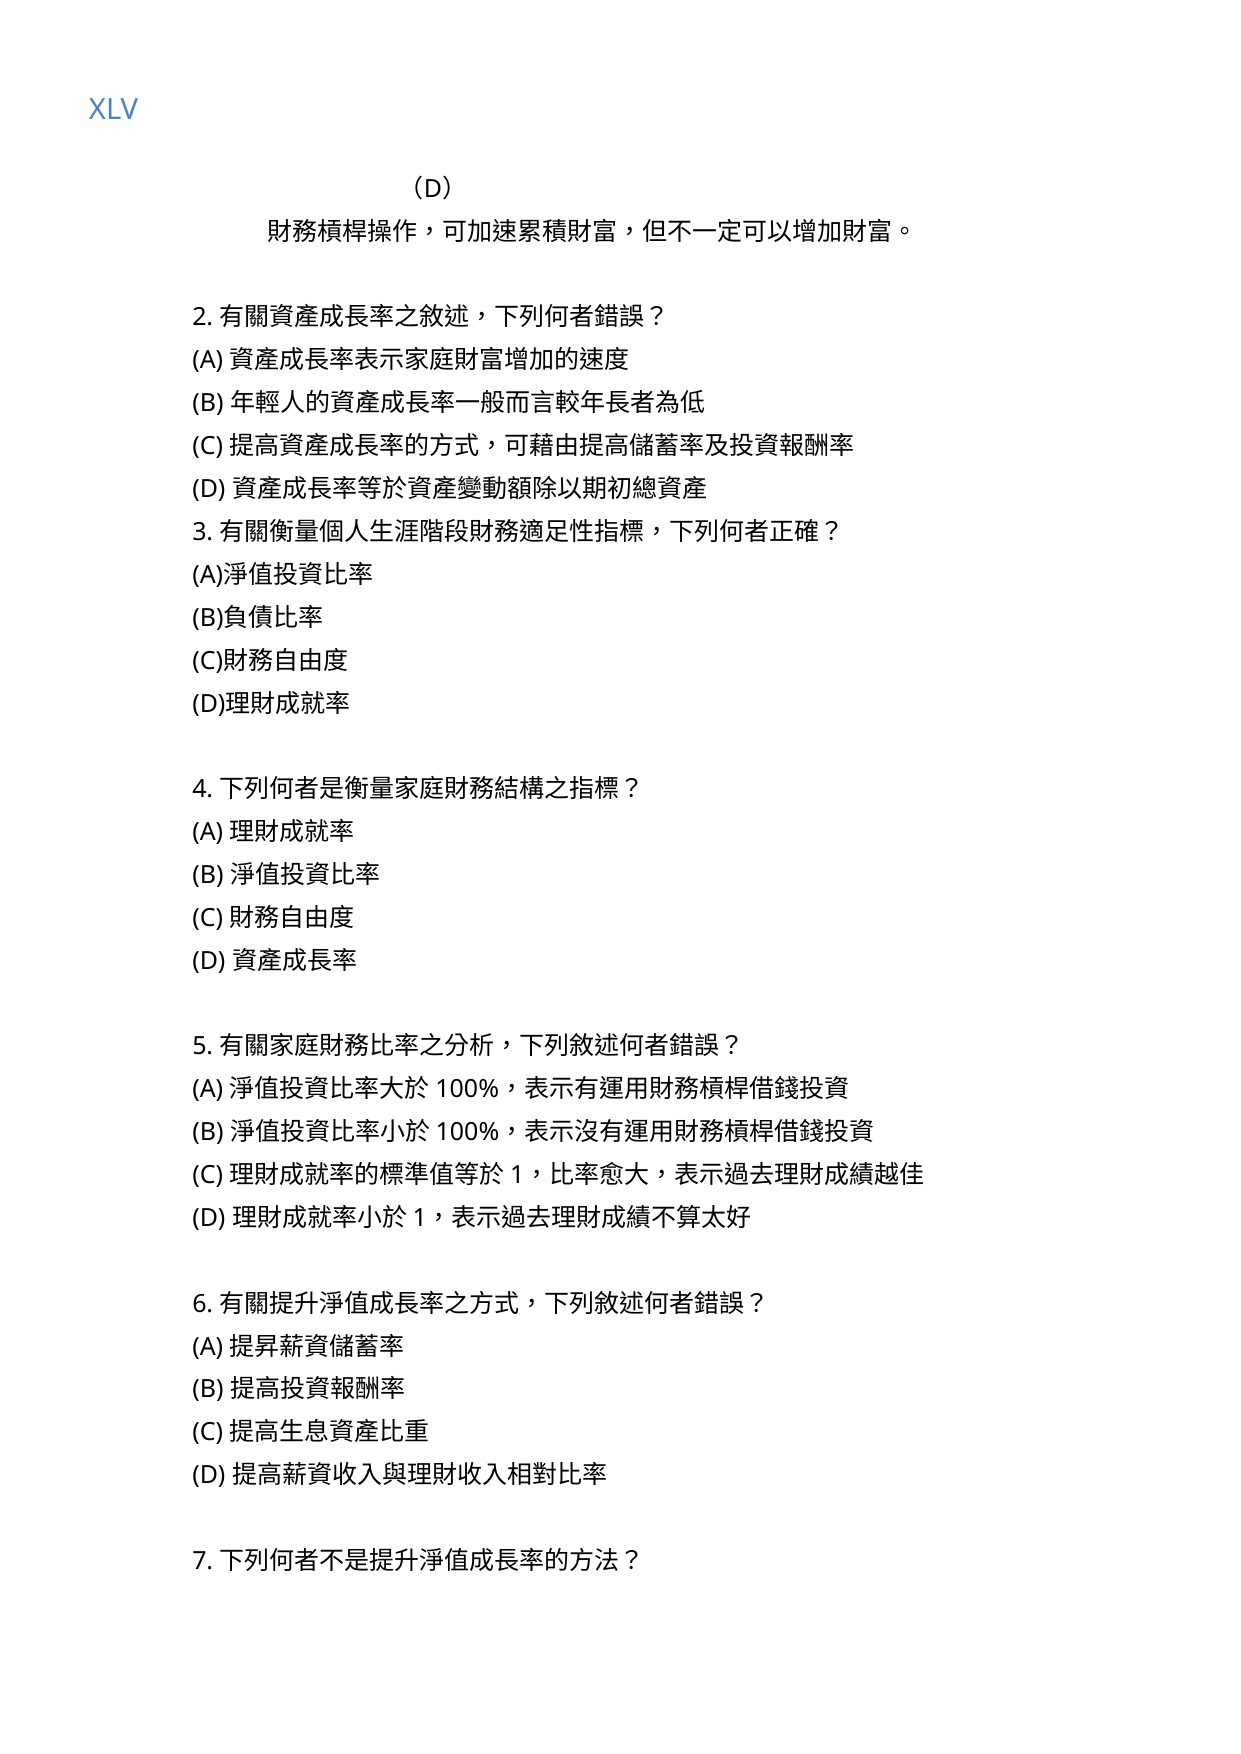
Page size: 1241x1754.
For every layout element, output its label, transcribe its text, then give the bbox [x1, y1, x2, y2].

text (B) 提高投資報酬率 [192, 1368, 1103, 1406]
text (C) 提高生息資產比重 [192, 1411, 1103, 1449]
text (D) 理財成就率小於 1，表示過去理財成績不算太好 [192, 1197, 1103, 1234]
text (D) 資產成長率等於資產變動額除以期初總資產 [192, 468, 1103, 505]
text (C) 提高資產成長率的方式，可藉由提高儲蓄率及投資報酬率 [192, 425, 1103, 462]
text 4. 下列何者是衡量家庭財務結構之指標？ [192, 768, 1103, 806]
text (A) 淨值投資比率大於 100%，表示有運用財務槓桿借錢投資 [192, 1068, 1103, 1106]
text 財務槓桿操作，可加速累積財富，但不一定可以增加財富。 [267, 211, 1103, 248]
text (A)淨值投資比率 [192, 554, 1103, 591]
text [192, 168, 1103, 205]
text (C) 財務自由度 [192, 897, 1103, 934]
text (D)理財成就率 [192, 682, 1103, 720]
text (A) 提昇薪資儲蓄率 [192, 1325, 1103, 1363]
text 6. 有關提升淨值成長率之方式，下列敘述何者錯誤？ [192, 1282, 1103, 1320]
text (B) 淨值投資比率 [192, 854, 1103, 891]
text (B)負債比率 [192, 597, 1103, 634]
text (C) 理財成就率的標準值等於 1，比率愈大，表示過去理財成績越佳 [192, 1154, 1103, 1191]
text (A) 理財成就率 [192, 811, 1103, 848]
text 5. 有關家庭財務比率之分析，下列敘述何者錯誤？ [192, 1025, 1103, 1063]
text (A) 資產成長率表示家庭財富增加的速度 [192, 339, 1103, 377]
text 2. 有關資產成長率之敘述，下列何者錯誤？ [192, 296, 1103, 334]
text (D) 資產成長率 [192, 940, 1103, 977]
text 7. 下列何者不是提升淨值成長率的方法？ [192, 1539, 1103, 1577]
text (C)財務自由度 [192, 639, 1103, 677]
text (D) 提高薪資收入與理財收入相對比率 [192, 1454, 1103, 1492]
text 3. 有關衡量個人生涯階段財務適足性指標，下列何者正確？ [192, 511, 1103, 548]
text (B) 淨值投資比率小於 100%，表示沒有運用財務槓桿借錢投資 [192, 1111, 1103, 1148]
text (B) 年輕人的資產成長率一般而言較年長者為低 [192, 382, 1103, 419]
